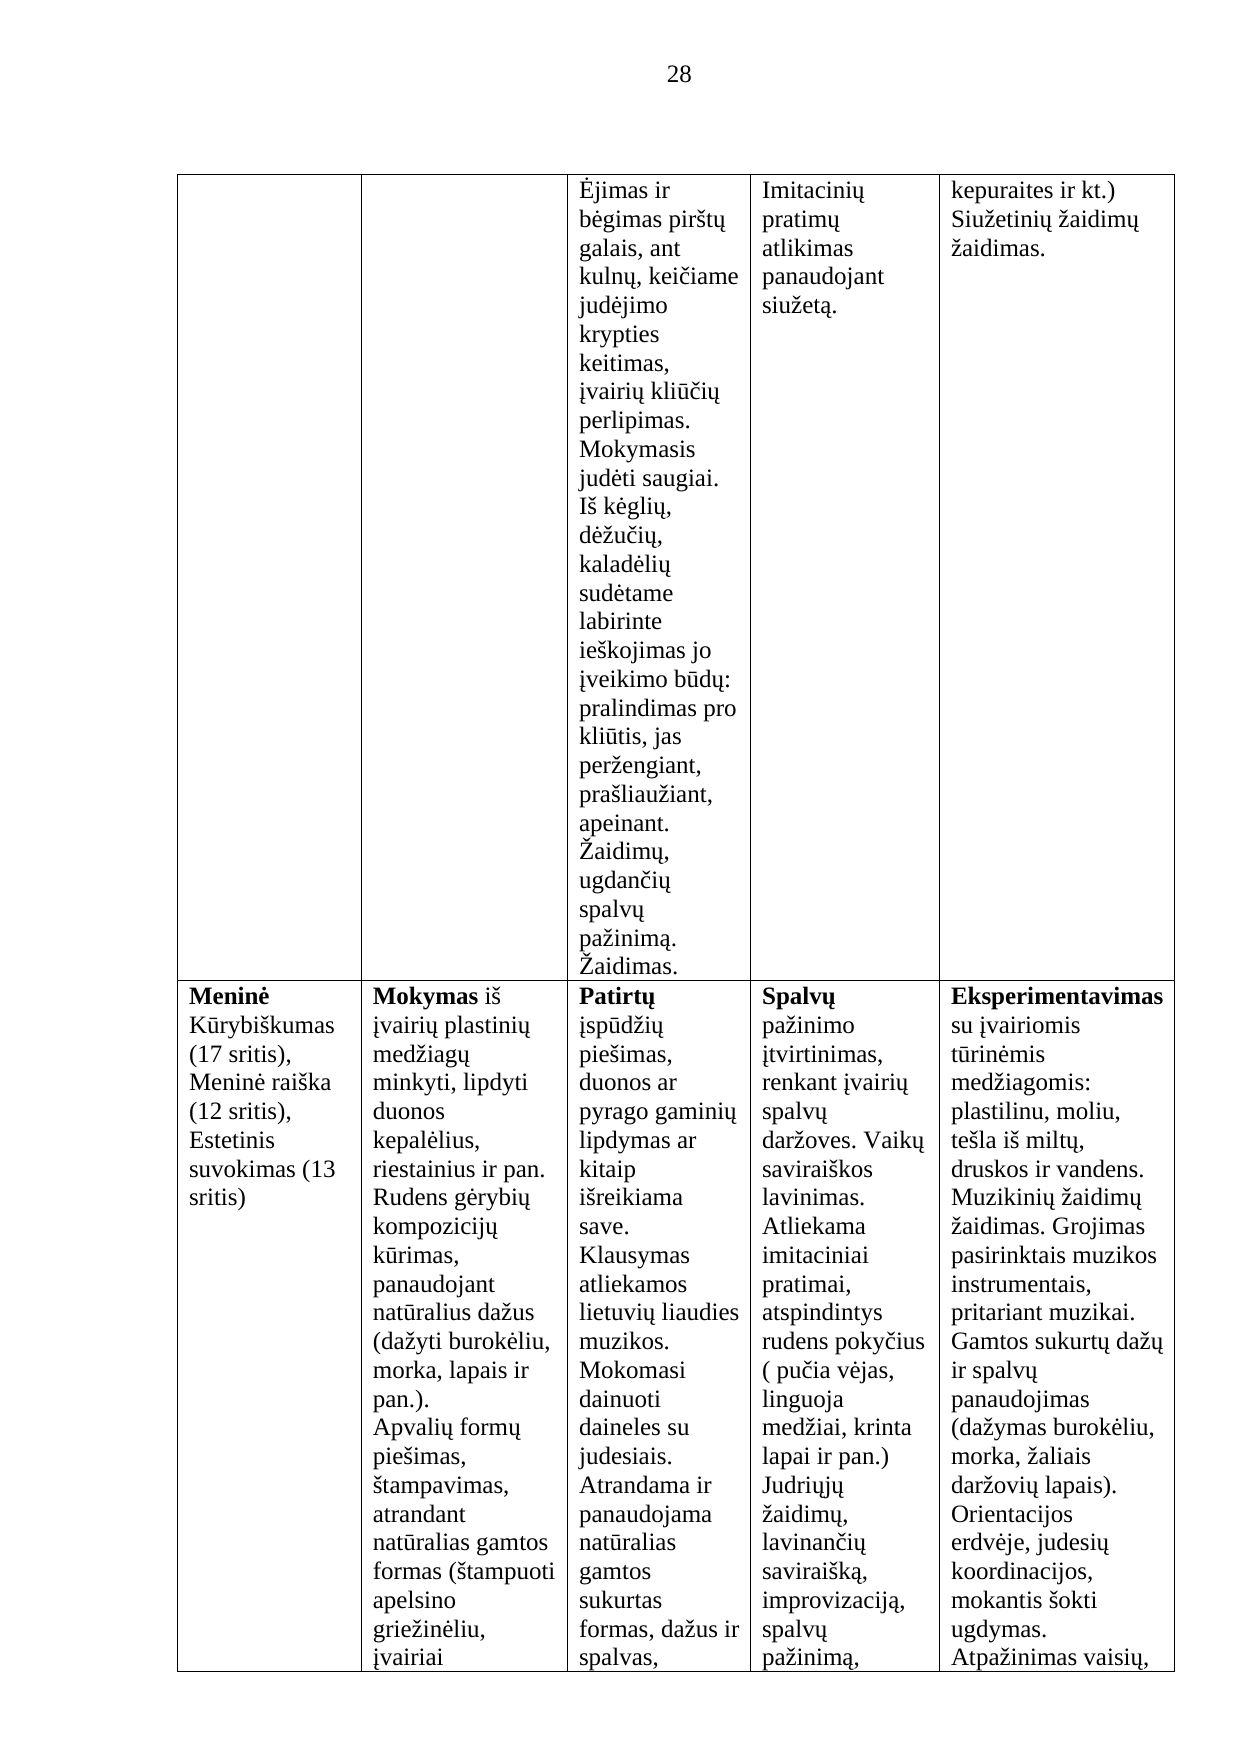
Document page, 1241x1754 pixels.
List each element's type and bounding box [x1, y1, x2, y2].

table_cell [362, 981, 567, 1671]
table_cell [568, 175, 750, 980]
table_cell [178, 175, 361, 980]
table_cell [362, 175, 567, 980]
table_cell [751, 981, 939, 1671]
table_cell [178, 981, 361, 1671]
table_cell [751, 175, 939, 980]
table_cell [940, 981, 1174, 1671]
table_cell [940, 175, 1174, 980]
table_cell [568, 981, 750, 1671]
